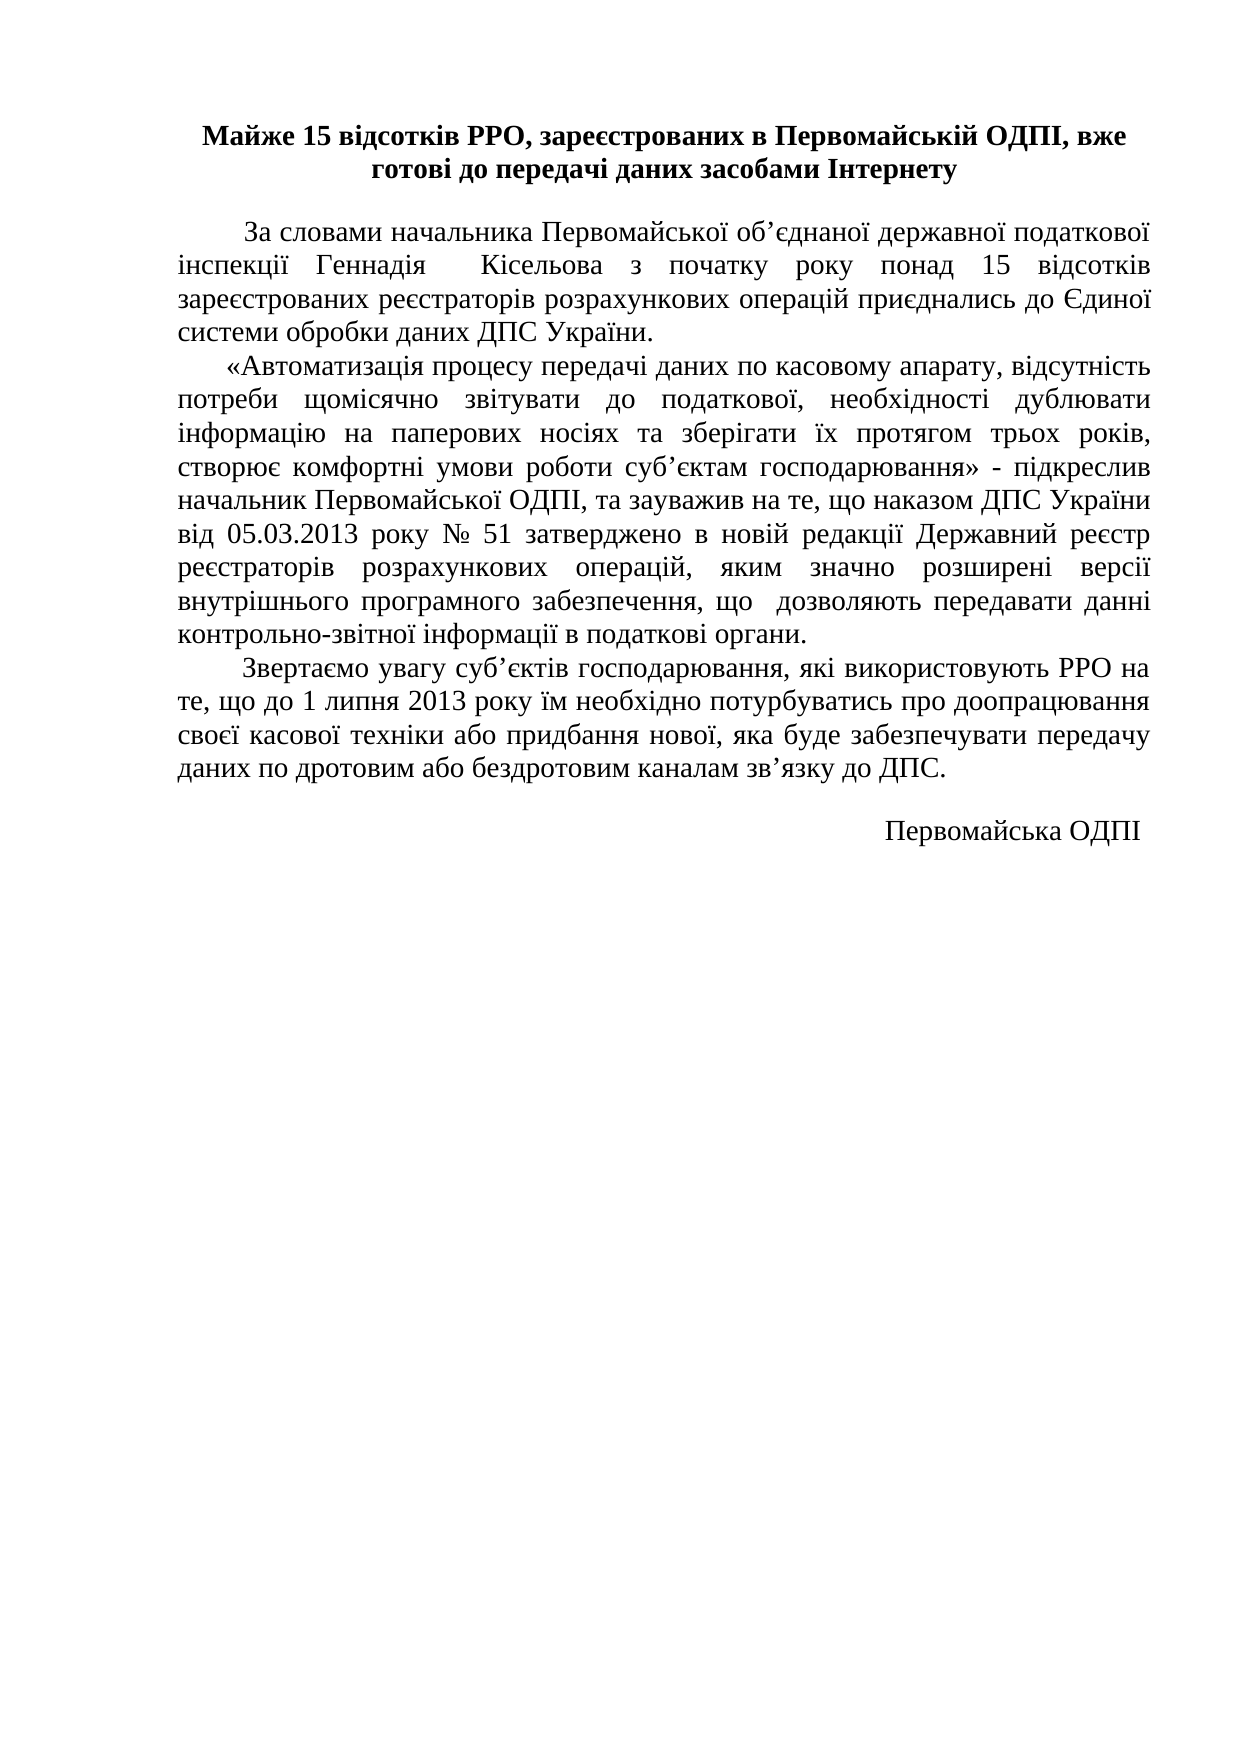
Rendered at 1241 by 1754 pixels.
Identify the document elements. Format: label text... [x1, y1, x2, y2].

text За словами начальника Первомайської об’єднаної державної податкової інспекції Геннадія Кісельова з початку року понад 15 відсотків зареєстрованих реєстраторів розрахункових операцій приєднались до Єдиної системи обробки даних ДПС України. [177, 214, 1152, 348]
text Звертаємо увагу суб’єктів господарювання, які використовують РРО на те, що до 1 липня 2013 року їм необхідно потурбуватись про доопрацювання своєї касової техніки або придбання нової, яка буде забезпечувати передачу даних по дротовим або бездротовим каналам зв’язку до ДПС. [177, 650, 1152, 784]
text Первомайська ОДПІ [177, 813, 1152, 846]
text Майже 15 відсотків РРО, зареєстрованих в Первомайській ОДПІ, вже готові до передачі даних засобами Інтернету [177, 118, 1152, 185]
text «Автоматизація процесу передачі даних по касовому апарату, відсутність потреби щомісячно звітувати до податкової, необхідності дублювати інформацію на паперових носіях та зберігати їх протягом трьох років, створює комфортні умови роботи суб’єктам господарювання» - підкреслив начальник Первомайської ОДПІ, та зауважив на те, що наказом ДПС України від 05.03.2013 року № 51 затверджено в новій редакції Державний реєстр реєстраторів розрахункових операцій, яким значно розширені версії внутрішнього програмного забезпечення, що дозволяють передавати данні контрольно-звітної інформації в податкові органи. [177, 348, 1152, 650]
